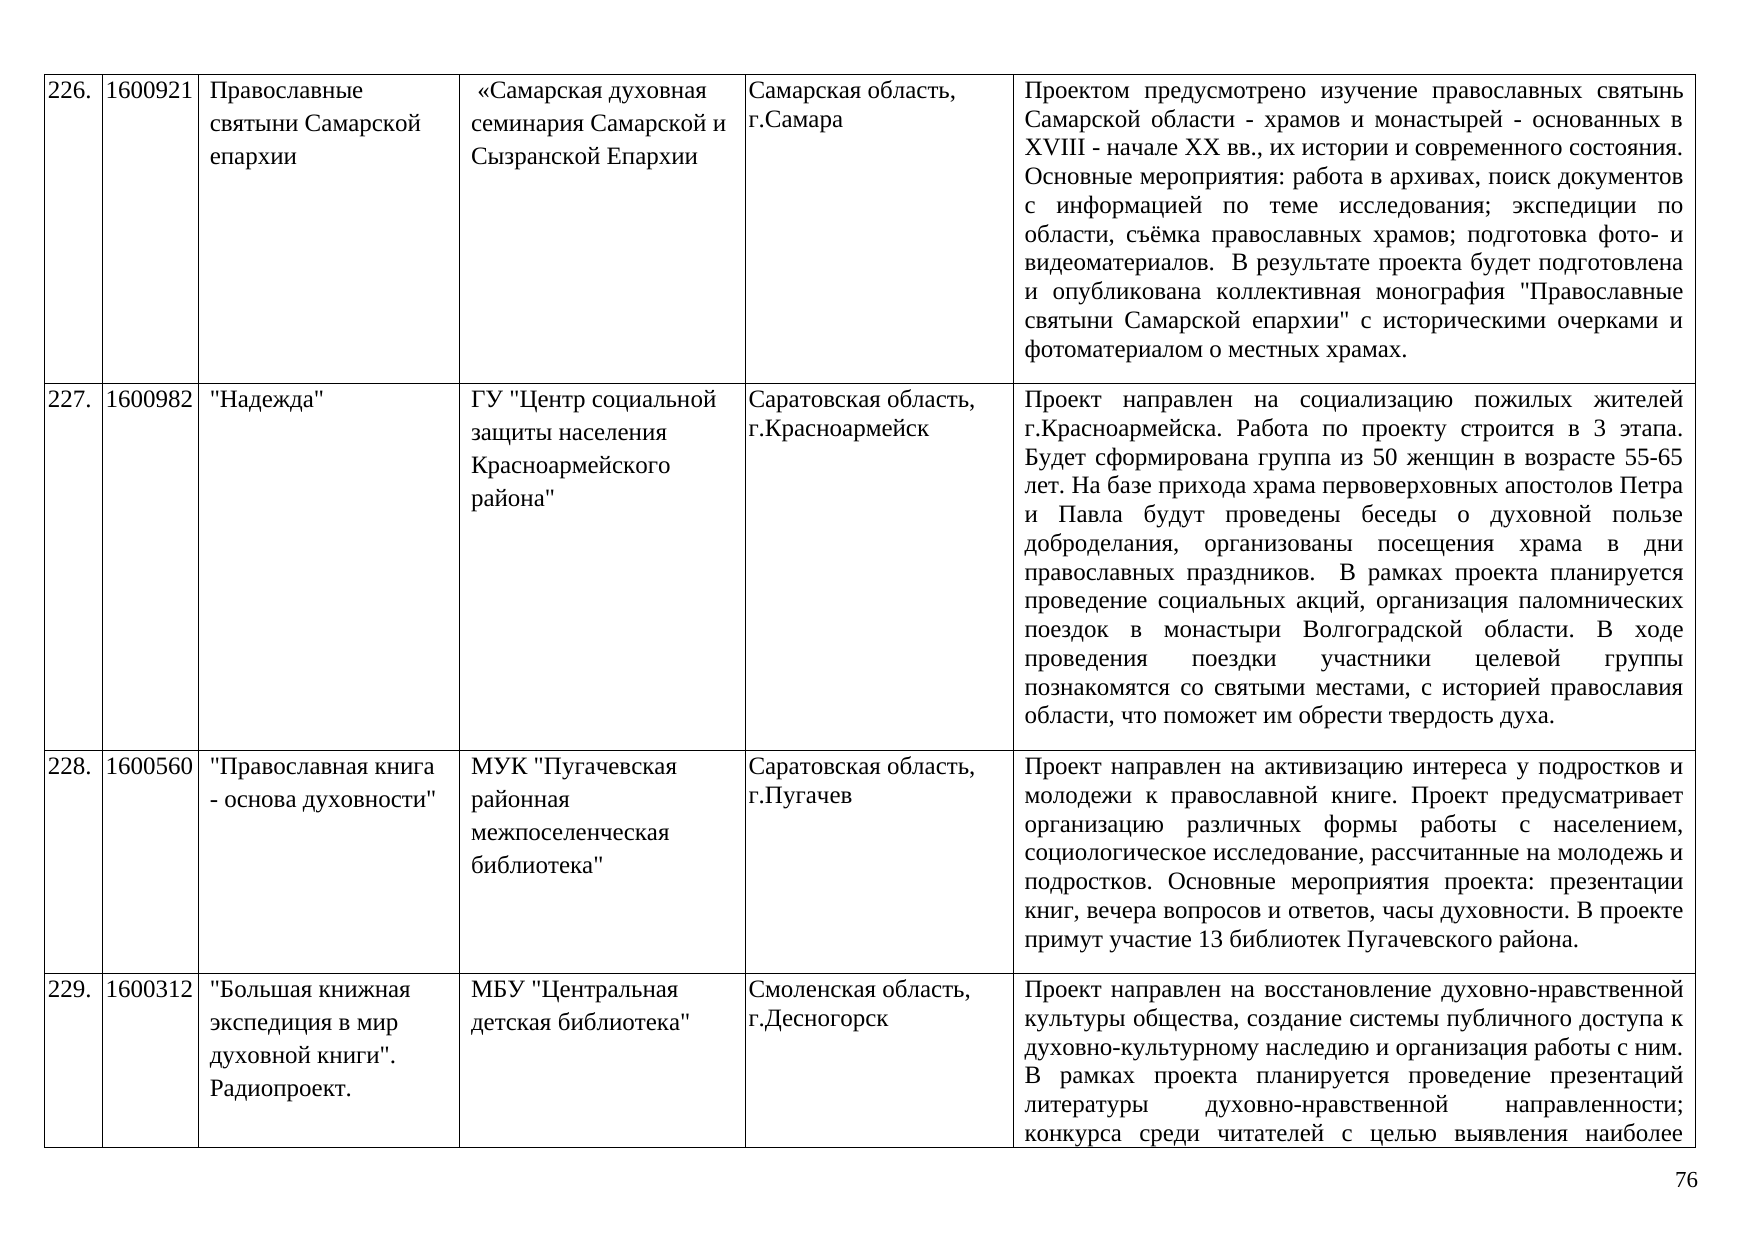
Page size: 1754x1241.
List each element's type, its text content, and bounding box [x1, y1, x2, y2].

table_cell Саратовская область, г.Красноармейск [746, 384, 1013, 750]
table_cell МУК "Пугачевская районная межпоселенческая библиотека" [460, 751, 745, 973]
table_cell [460, 974, 745, 1147]
table_cell "Надежда" [199, 384, 459, 750]
table_cell 1600982 [103, 384, 198, 750]
table_cell Саратовская область, г.Пугачев [746, 751, 1013, 973]
table_cell «Самарская духовная семинария Самарской и Сызранской Епархии [460, 75, 745, 383]
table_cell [746, 974, 1013, 1147]
table_cell [45, 75, 102, 383]
table_cell [45, 751, 102, 973]
table_cell Православные святыни Самарской епархии [199, 75, 459, 383]
table_cell 1600312 [103, 974, 198, 1147]
table_cell [45, 384, 102, 750]
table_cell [1014, 974, 1695, 1147]
table_cell Проект направлен на активизацию интереса у подростков и молодежи к православной книге. Проект предусматривает организацию различных формы работы с населением, социологическое исследование, рассчитанные на молодежь и подростков. Основные мероприятия проекта: презентации книг, вечера вопросов и ответов, часы духовности. В проекте примут участие 13 библиотек Пугачевского района. [1014, 751, 1695, 973]
table_cell [45, 974, 102, 1147]
table_cell ГУ "Центр социальной защиты населения Красноармейского района" [460, 384, 745, 750]
table_cell 1600921 [103, 75, 198, 383]
table_cell 1600560 [103, 751, 198, 973]
table_cell Самарская область, г.Самара [746, 75, 1013, 383]
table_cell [199, 974, 459, 1147]
table_cell Проектом предусмотрено изучение православных святынь Самарской области - храмов и монастырей - основанных в XVIII - начале XX вв., их истории и современного состояния. Основные мероприятия: работа в архивах, поиск документов с информацией по теме исследования; экспедиции по области, съёмка православных храмов; подготовка фото- и видеоматериалов. В результате проекта будет подготовлена и опубликована коллективная монография "Православные святыни Самарской епархии" с историческими очерками и фотоматериалом о местных храмах. [1014, 75, 1695, 383]
table_cell "Православная книга - основа духовности" [199, 751, 459, 973]
table_cell Проект направлен на социализацию пожилых жителей г.Красноармейска. Работа по проекту строится в 3 этапа. Будет сформирована группа из 50 женщин в возрасте 55-65 лет. На базе прихода храма первоверховных апостолов Петра и Павла будут проведены беседы о духовной пользе доброделания, организованы посещения храма в дни православных праздников. В рамках проекта планируется проведение социальных акций, организация паломнических поездок в монастыри Волгоградской области. В ходе проведения поездки участники целевой группы познакомятся со святыми местами, с историей православия области, что поможет им обрести твердость духа. [1014, 384, 1695, 750]
